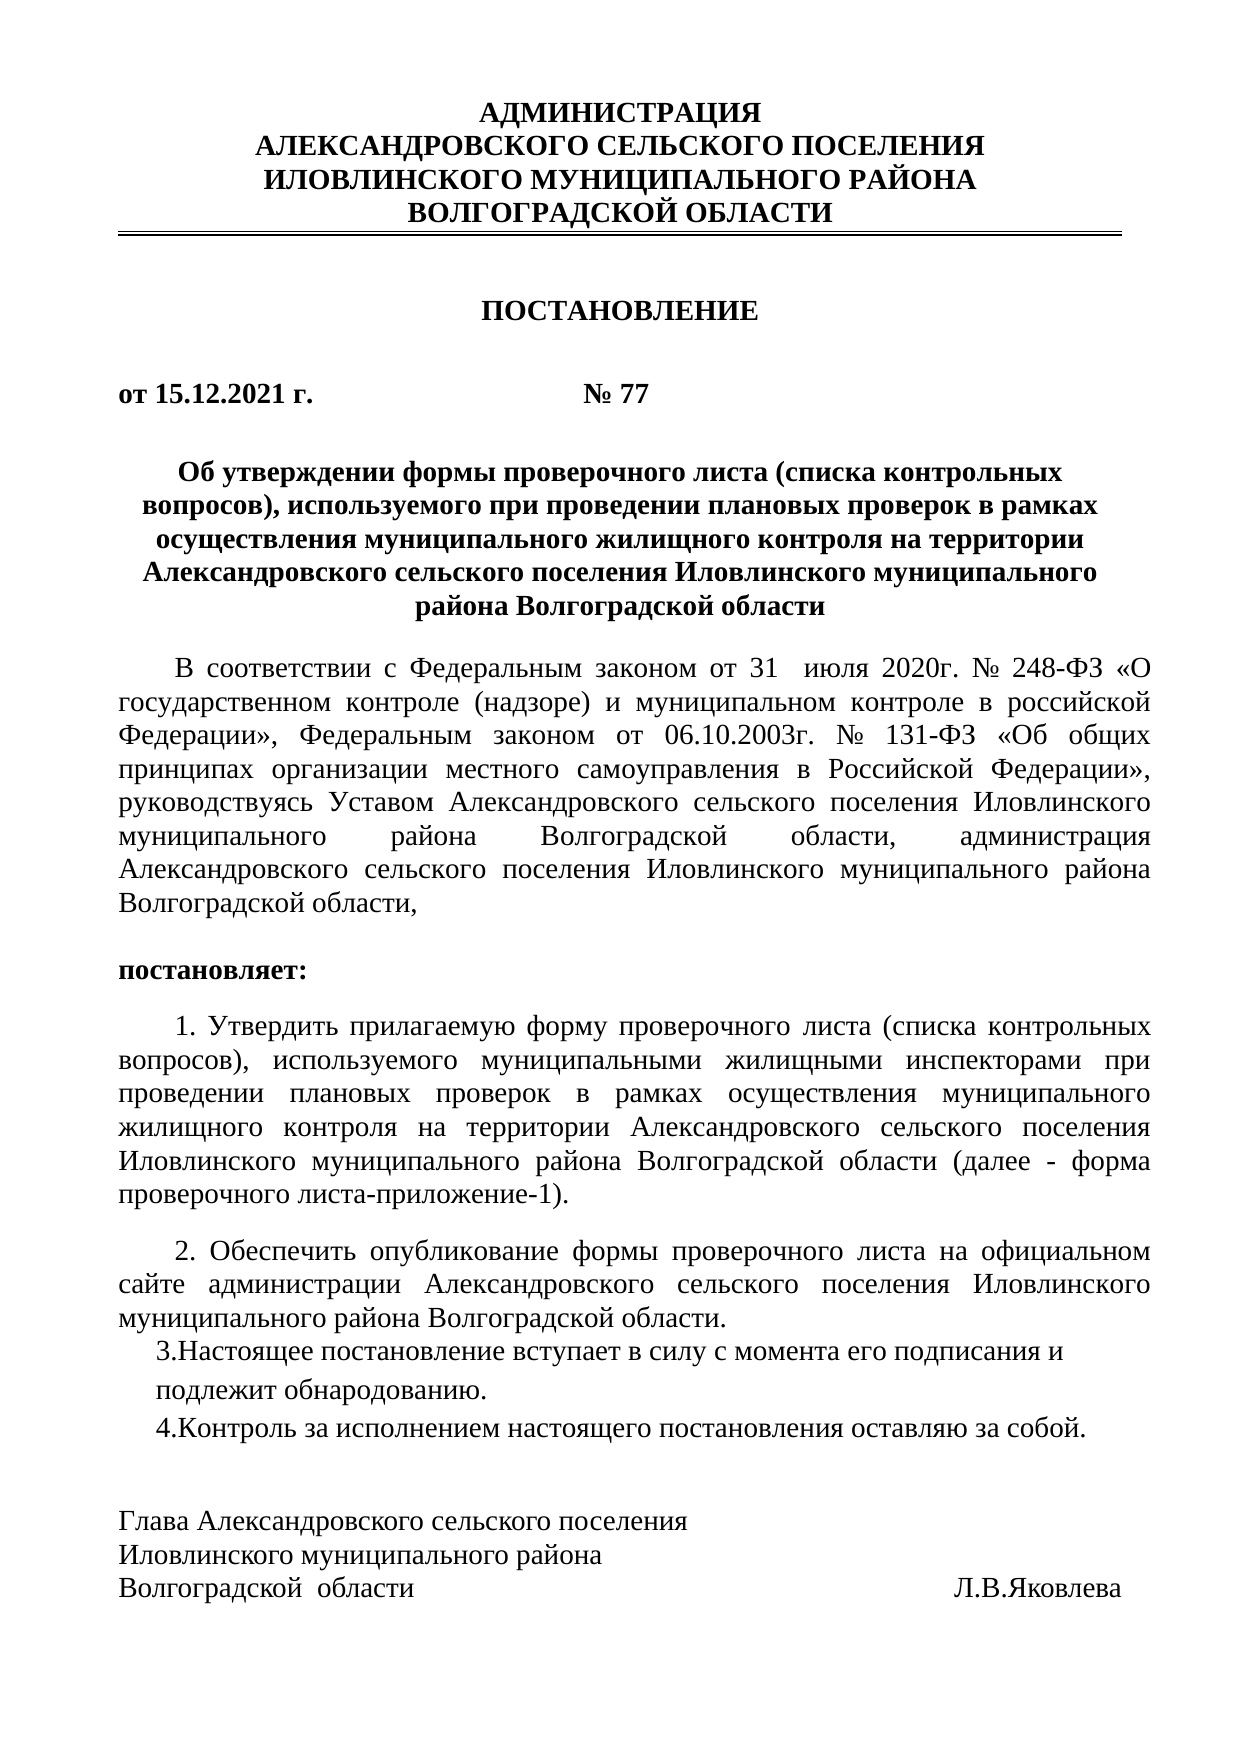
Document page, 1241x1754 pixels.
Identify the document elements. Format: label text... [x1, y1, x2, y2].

text Иловлинского муниципального района [118, 1537, 1122, 1570]
text В соответствии с Федеральным законом от 31 июля 2020г. № 248-ФЗ «О государственном контроле (надзоре) и муниципальном контроле в российской Федерации», Федеральным законом от 06.10.2003г. № 131-ФЗ «Об общих принципах организации местного самоуправления в Российской Федерации», руководствуясь Уставом Александровского сельского поселения Иловлинского муниципального района Волгоградской области, администрация Александровского сельского поселения Иловлинского муниципального района Волгоградской области, [118, 650, 1152, 918]
text 1. Утвердить прилагаемую форму проверочного листа (списка контрольных вопросов), используемого муниципальными жилищными инспекторами при проведении плановых проверок в рамках осуществления муниципального жилищного контроля на территории Александровского сельского поселения Иловлинского муниципального района Волгоградской области (далее - форма проверочного листа-приложение-1). [118, 1008, 1152, 1210]
text Глава Александровского сельского поселения [118, 1503, 1122, 1537]
text Волгоградской области [118, 195, 1122, 231]
text 2. Обеспечить опубликование формы проверочного листа на официальном сайте администрации Александровского сельского поселения Иловлинского муниципального района Волгоградской области. [118, 1233, 1152, 1333]
text постановляет: [118, 952, 1152, 986]
text от 15.12.2021 г. № 77 [118, 376, 1122, 409]
list 4.Контроль за исполнением настоящего постановления оставляю за собой. [156, 1410, 1122, 1444]
text ИЛОВЛИНСКОГО муниципального района [118, 162, 1122, 195]
title Об утверждении формы проверочного листа (списка контрольных [118, 454, 1122, 487]
text АЛЕКСАНДРОВСКОГО СЕЛЬСКОГО ПОСЕЛЕНИЯ [118, 128, 1122, 162]
list 3.Настоящее постановление вступает в силу с момента его подписания и подлежит обнародованию. [156, 1333, 1122, 1405]
text ПОСТАНОВЛЕНИЕ [118, 293, 1122, 327]
title вопросов), используемого при проведении плановых проверок в рамках осуществления муниципального жилищного контроля на территории Александровского сельского поселения Иловлинского муниципального района Волгоградской области [118, 487, 1122, 621]
text Администрация [118, 95, 1122, 128]
text Волгоградской области Л.В.Яковлева [118, 1570, 1122, 1604]
